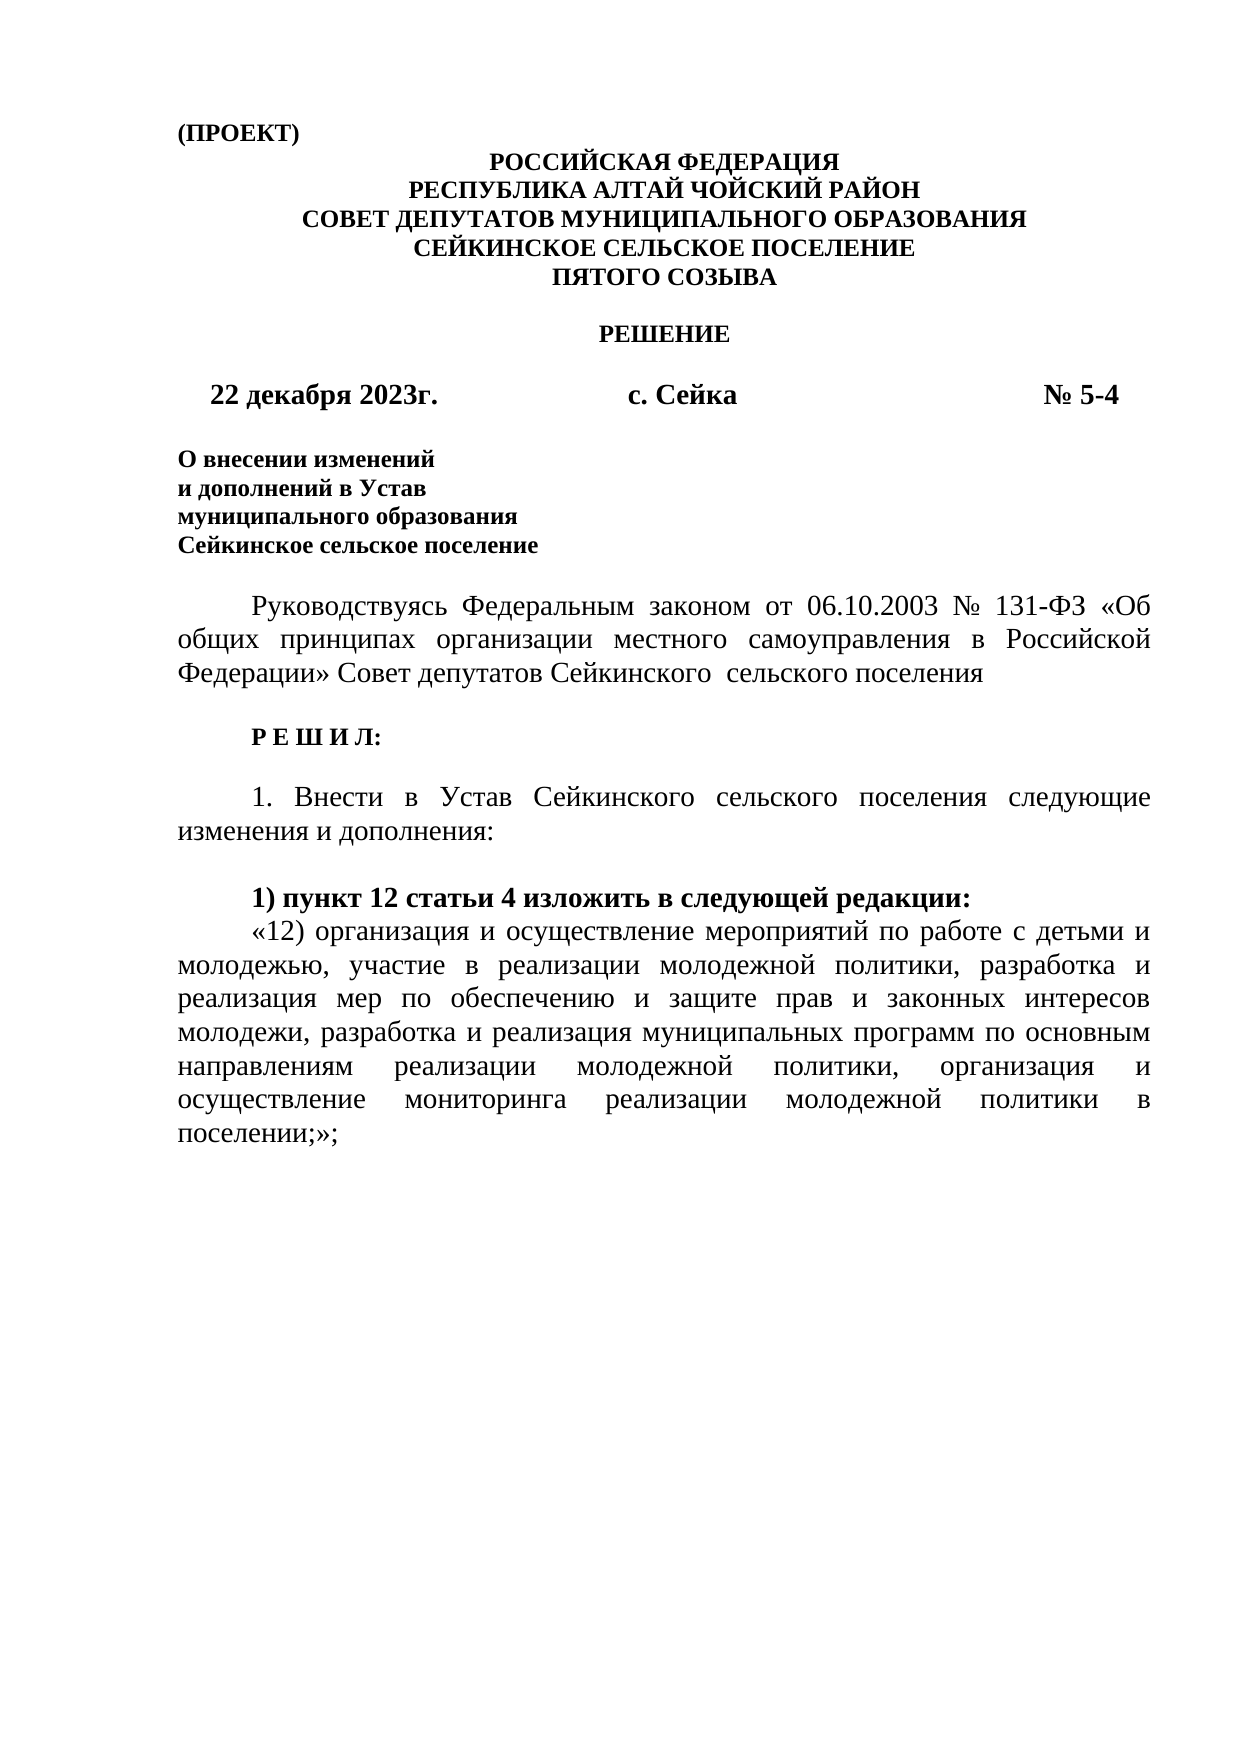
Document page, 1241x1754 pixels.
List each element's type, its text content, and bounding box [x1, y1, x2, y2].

text РОССИЙСКАЯ ФЕДЕРАЦИЯ [177, 147, 1152, 176]
text СОВЕТ ДЕПУТАТОВ МУНИЦИПАЛЬНОГО ОБРАЗОВАНИЯ [177, 204, 1152, 233]
text и дополнений в Устав [177, 473, 1152, 501]
text РЕСПУБЛИКА АЛТАЙ ЧОЙСКИЙ РАЙОН [177, 176, 1152, 204]
text ПЯТОГО СОЗЫВА [177, 262, 1152, 291]
text Р Е Ш И Л: [177, 722, 1152, 751]
text РЕШЕНИЕ [177, 319, 1152, 348]
text О внесении изменений [177, 444, 1152, 473]
text «12) организация и осуществление мероприятий по работе с детьми и молодежью, участие в реализации молодежной политики, разработка и реализация мер по обеспечению и защите прав и законных интересов молодежи, разработка и реализация муниципальных программ по основным направлениям реализации молодежной политики, организация и осуществление мониторинга реализации молодежной политики в поселении;»; [177, 913, 1152, 947]
text 1. Внести в Устав Сейкинского сельского поселения следующие изменения и дополнения: [177, 779, 1152, 846]
text СЕЙКИНСКОЕ СЕЛЬСКОЕ ПОСЕЛЕНИЕ [177, 233, 1152, 262]
text 22 декабря 2023г. с. Сейка № 5-4 [121, 377, 1152, 410]
text «12) организация и осуществление мероприятий по работе с детьми и молодежью, участие в реализации молодежной политики, разработка и реализация мер по обеспечению и защите прав и законных интересов молодежи, разработка и реализация муниципальных программ по основным направлениям реализации молодежной политики, организация и осуществление мониторинга реализации молодежной политики в поселении;»; [308, 1115, 1152, 1148]
text Сейкинское сельское поселение [177, 530, 1152, 559]
text 1) пункт 12 статьи 4 изложить в следующей редакции: [177, 880, 1152, 913]
text (ПРОЕКТ) [177, 118, 1152, 147]
text Руководствуясь Федеральным законом от 06.10.2003 № 131-ФЗ «Об общих принципах организации местного самоуправления в Российской Федерации» Совет депутатов Сейкинского сельского поселения [177, 588, 1152, 688]
text муниципального образования [177, 501, 1152, 530]
